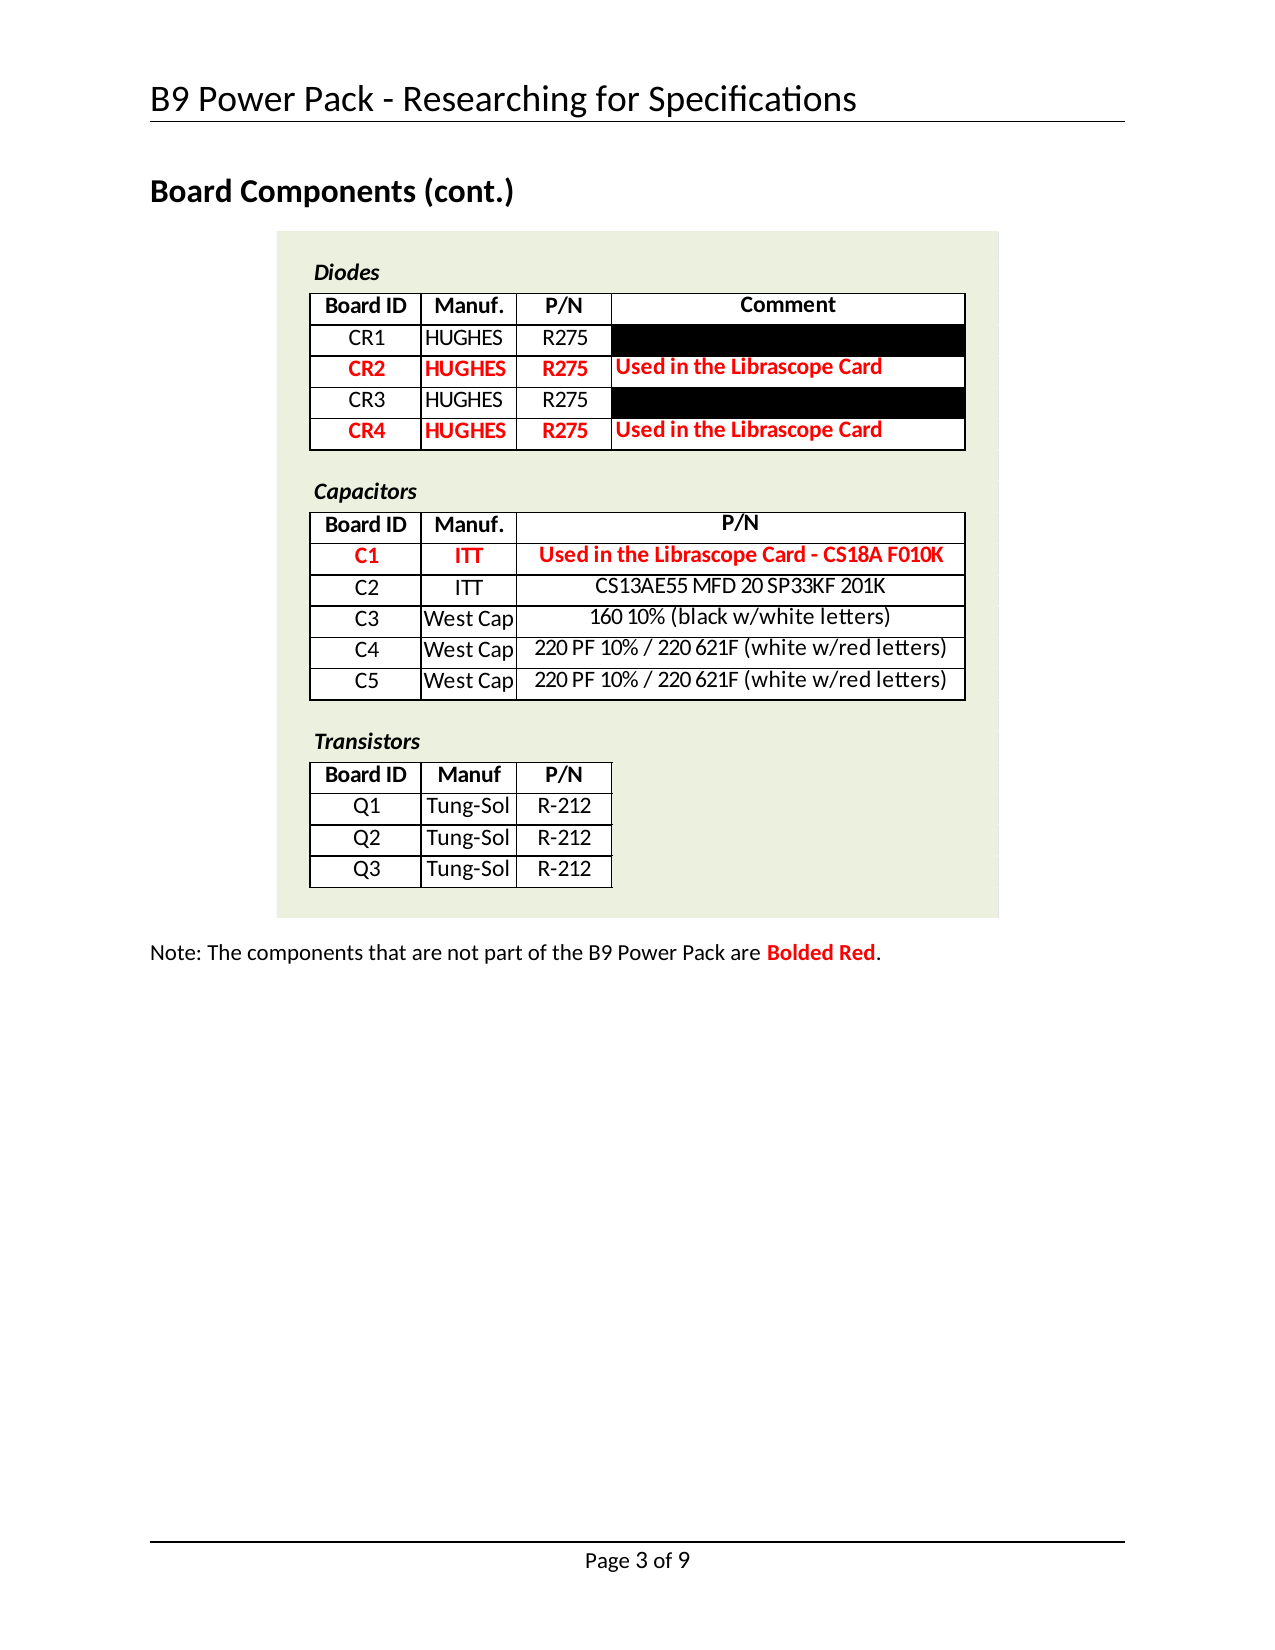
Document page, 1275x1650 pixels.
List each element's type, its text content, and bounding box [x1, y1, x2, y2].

text Board Components (cont.) [150, 170, 1125, 211]
text Note: The components that are not part of the B9 Power Pack are Bolded Red. [150, 938, 1125, 966]
